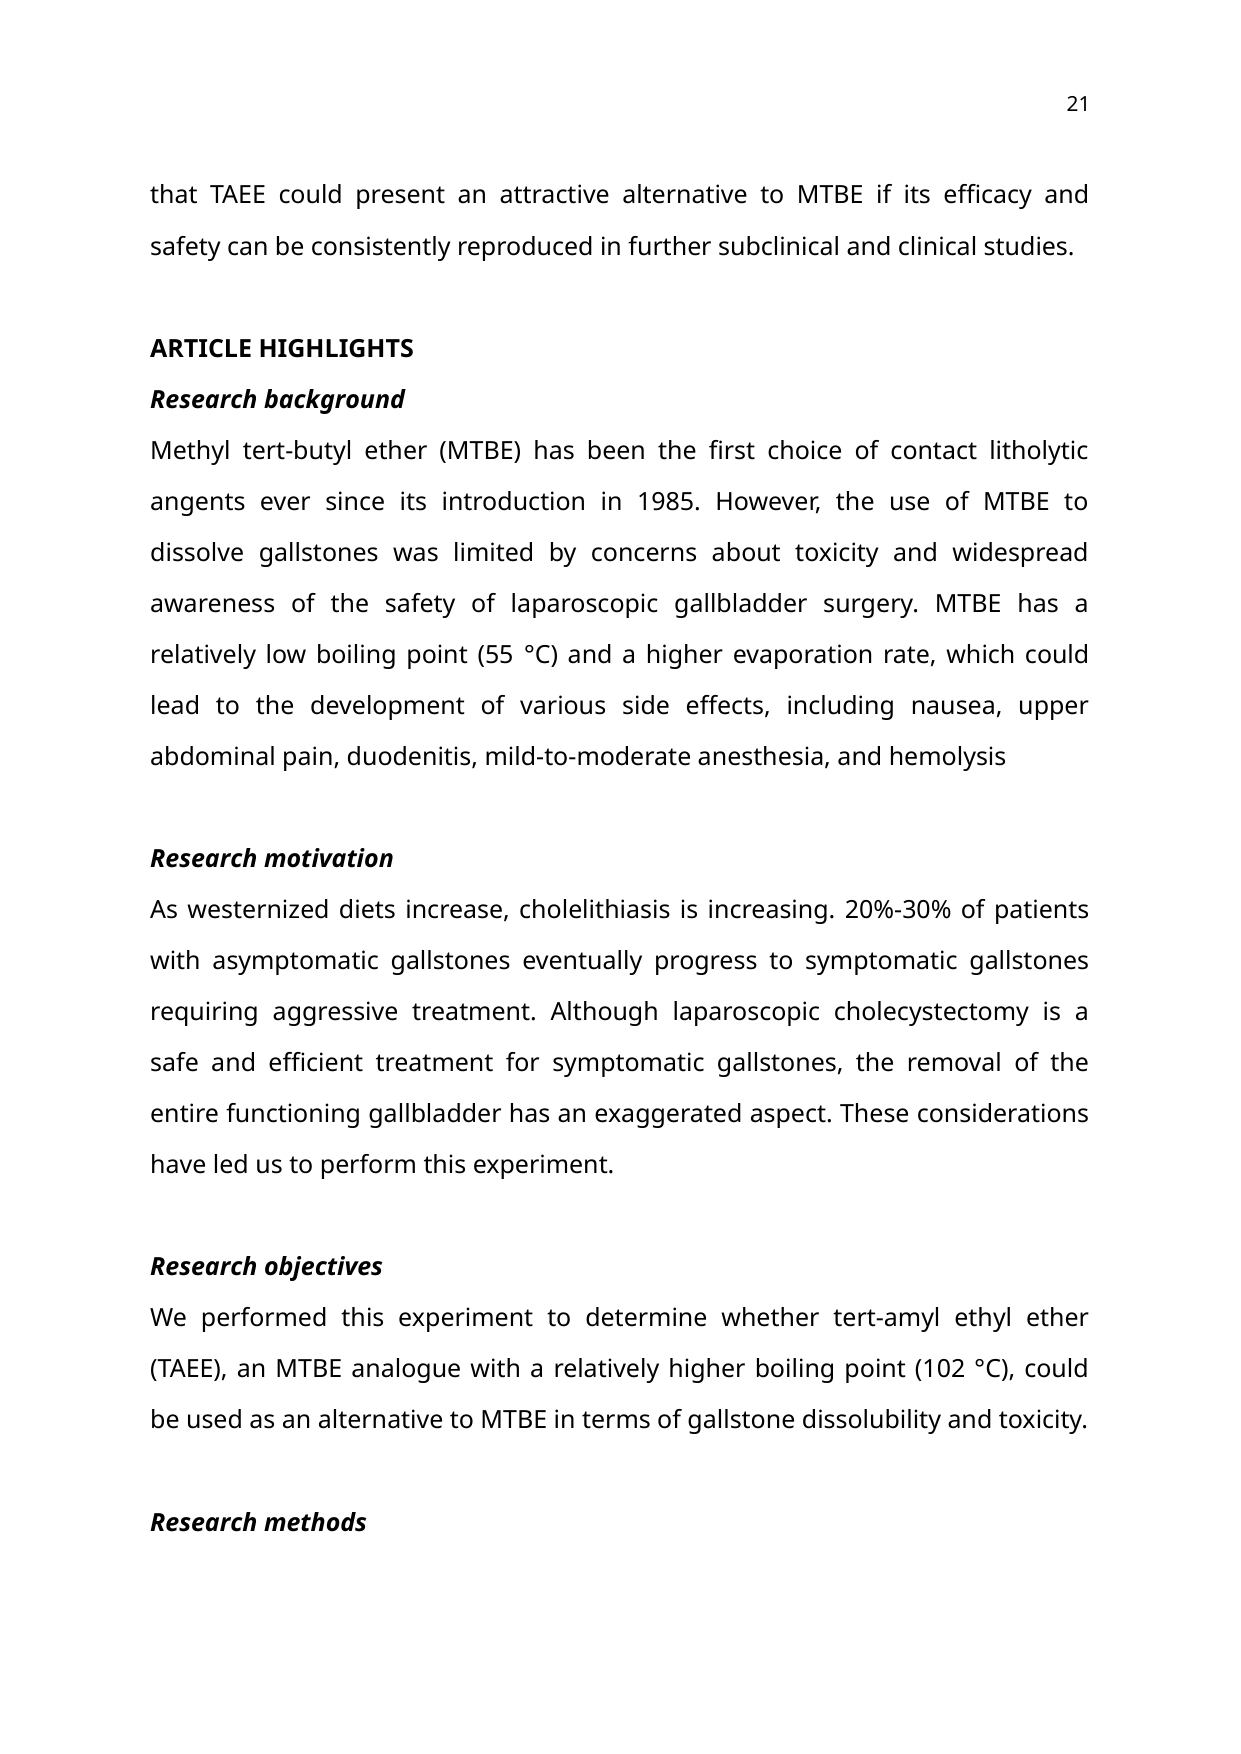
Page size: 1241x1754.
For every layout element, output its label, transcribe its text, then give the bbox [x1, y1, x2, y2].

text Research objectives [150, 1249, 1090, 1283]
text ARTICLE HIGHLIGHTS [150, 330, 1090, 364]
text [150, 177, 1090, 262]
text Research methods [150, 1504, 1090, 1538]
text Research background [150, 381, 1090, 415]
text Methyl tert-butyl ether (MTBE) has been the first choice of contact litholytic angents ever since its introduction in 1985. However, the use of MTBE to dissolve gallstones was limited by concerns about toxicity and widespread awareness of the safety of laparoscopic gallbladder surgery. MTBE has a relatively low boiling point (55 °C) and a higher evaporation rate, which could lead to the development of various side effects, including nausea, upper abdominal pain, duodenitis, mild-to-moderate anesthesia, and hemolysis [150, 432, 1090, 773]
text As westernized diets increase, cholelithiasis is increasing. 20%-30% of patients with asymptomatic gallstones eventually progress to symptomatic gallstones requiring aggressive treatment. Although laparoscopic cholecystectomy is a safe and efficient treatment for symptomatic gallstones, the removal of the entire functioning gallbladder has an exaggerated aspect. These considerations have led us to perform this experiment. [150, 892, 1090, 1181]
text We performed this experiment to determine whether tert-amyl ethyl ether (TAEE), an MTBE analogue with a relatively higher boiling point (102 °C), could be used as an alternative to MTBE in terms of gallstone dissolubility and toxicity. [150, 1300, 1090, 1436]
text Research motivation [150, 841, 1090, 875]
